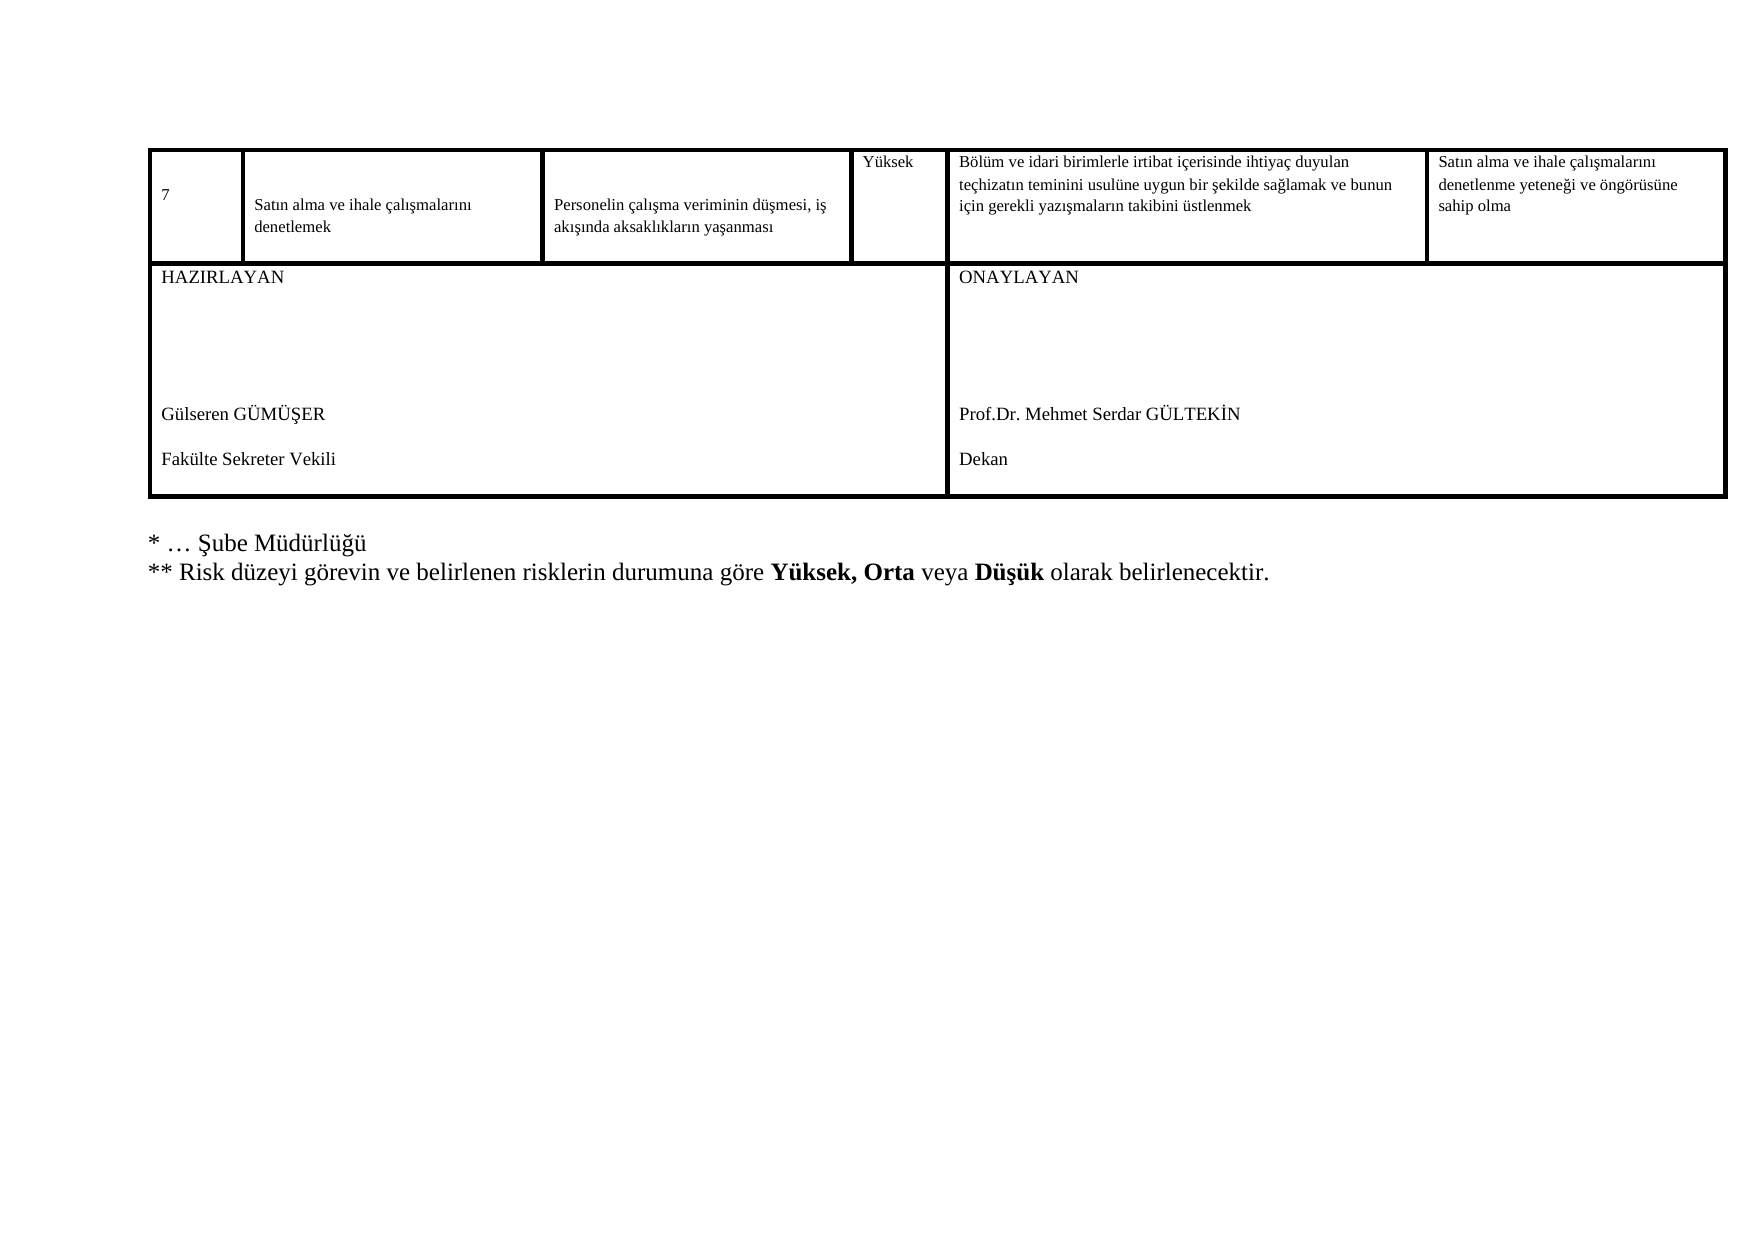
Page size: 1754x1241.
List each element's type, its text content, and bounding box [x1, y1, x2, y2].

table_cell Satın alma ve ihale çalışmalarını denetlenme yeteneği ve öngörüsüne sahip olma [1429, 152, 1723, 261]
table_cell ONAYLAYAN Prof.Dr. Mehmet Serdar GÜLTEKİN Dekan [950, 266, 1723, 494]
table_cell Satın alma ve ihale çalışmalarını denetlemek [245, 152, 540, 261]
table_cell Yüksek [854, 152, 945, 261]
table_cell Personelin çalışma veriminin düşmesi, iş akışında aksaklıkların yaşanması [545, 152, 849, 261]
text * … Şube Müdürlüğü [148, 528, 1606, 557]
table_cell HAZIRLAYAN Gülseren GÜMÜŞER Fakülte Sekreter Vekili [152, 266, 945, 494]
table_cell Bölüm ve idari birimlerle irtibat içerisinde ihtiyaç duyulan teçhizatın teminini usulüne uygun bir şekilde sağlamak ve bunun için gerekli yazışmaların takibini üstlenmek [950, 152, 1425, 261]
table_cell 7 [152, 152, 241, 261]
text ** Risk düzeyi görevin ve belirlenen risklerin durumuna göre Yüksek, Orta veya Düşük olarak belirlenecektir. [148, 557, 1606, 585]
